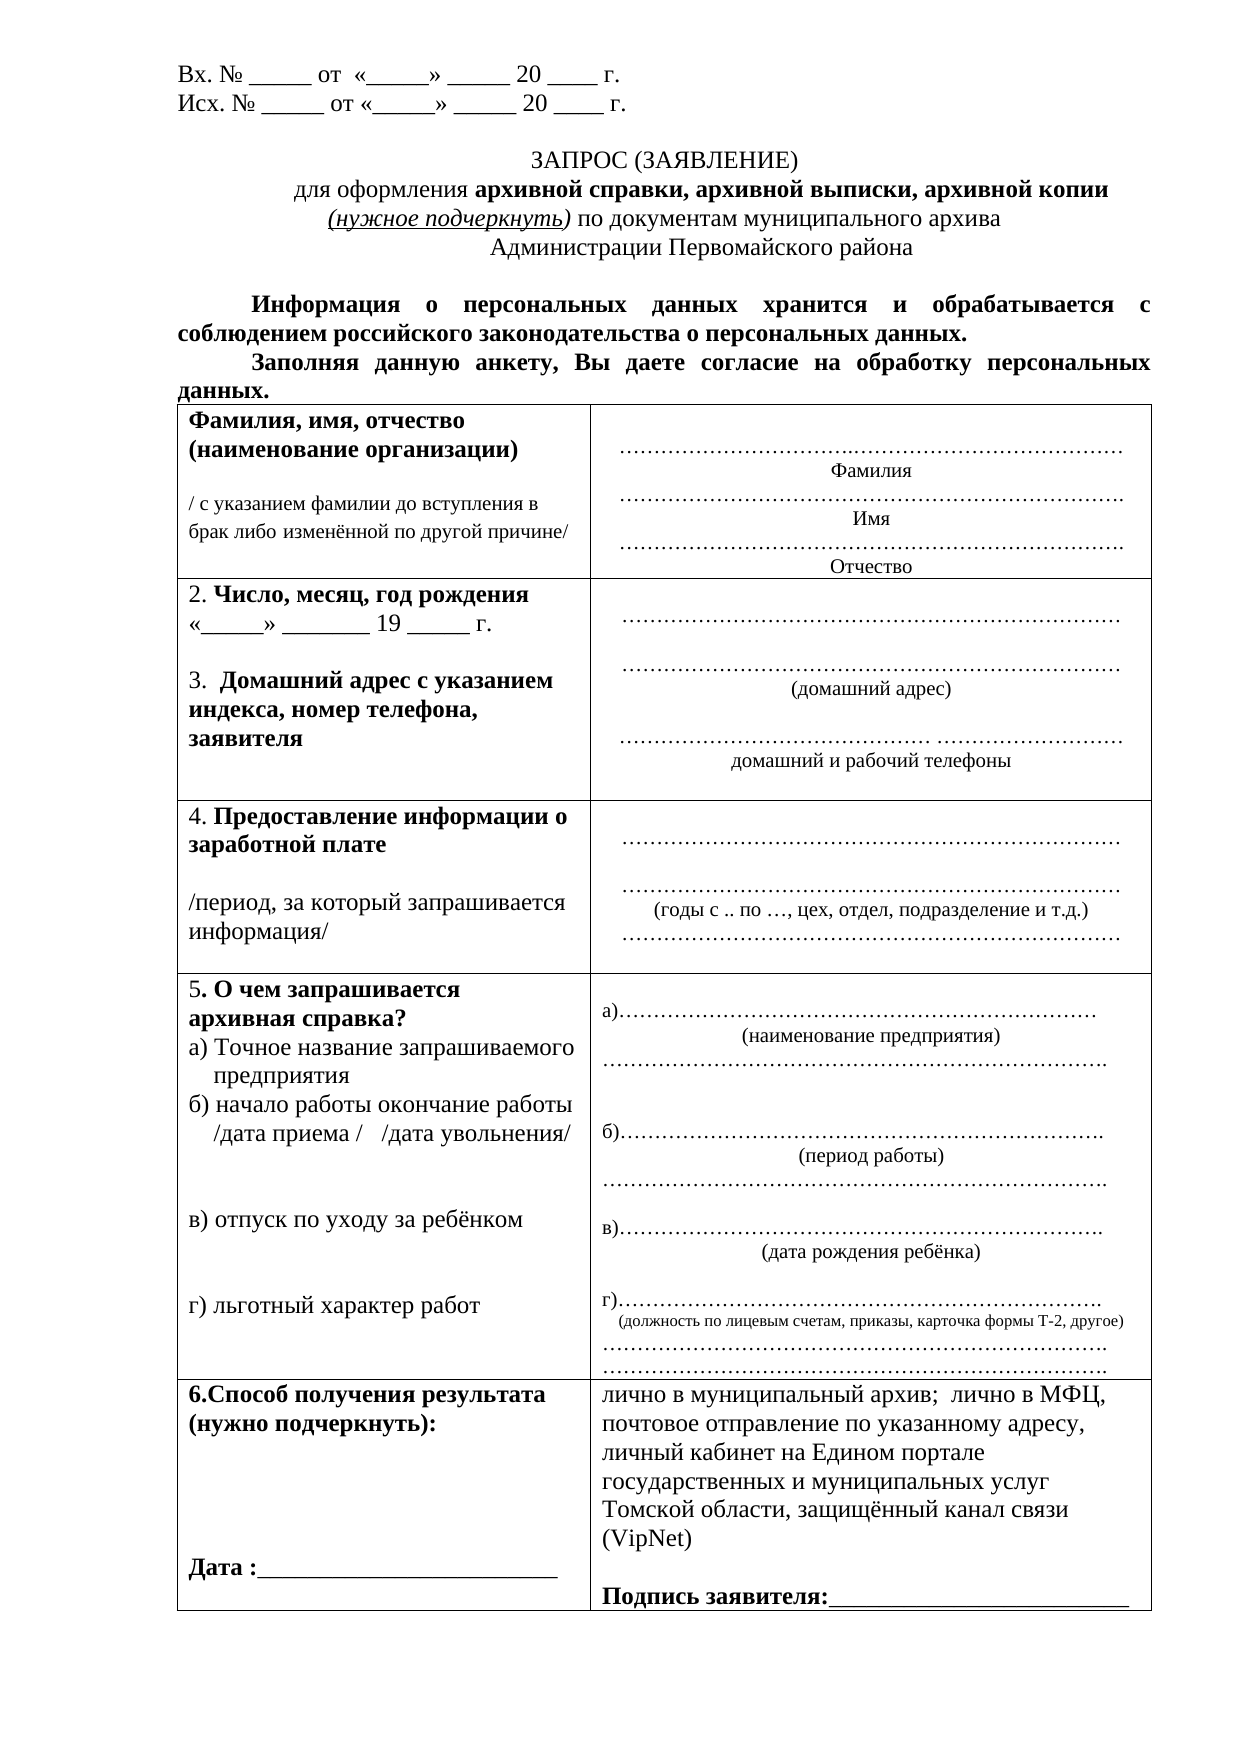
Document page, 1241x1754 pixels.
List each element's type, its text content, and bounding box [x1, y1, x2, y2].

text Заполняя данную анкету, Вы даете согласие на обработку персональных данных. [177, 347, 1152, 404]
table_cell лично в муниципальный архив; лично в МФЦ, почтовое отправление по указанному адресу, личный кабинет на Едином портале государственных и муниципальных услуг Томской области, защищённый канал связи (VipNet) Подпись заявителя:________________________ [591, 1380, 1151, 1609]
text Администрации Первомайского района [177, 232, 1152, 260]
table_cell ……………………………………………………………… ……………………………………………………………… (годы с .. по …, цех, отдел, подразделение и т.д.) ……………………………………………………………… [591, 801, 1151, 973]
table_cell 6.Способ получения результата (нужно подчеркнуть): Дата :________________________ [178, 1380, 590, 1609]
table_cell 5. О чем запрашивается архивная справка? а) Точное название запрашиваемого предприятия б) начало работы окончание работы /дата приема / /дата увольнения/ в) отпуск по уходу за ребёнком г) льготный характер работ [178, 974, 590, 1378]
text Исх. № _____ от «_____» _____ 20 ____ г. [177, 88, 1152, 117]
text ЗАПРОС (ЗаявЛЕНИЕ) [177, 145, 1152, 174]
text для оформления архивной справки, архивной выписки, архивной копии (нужное подчеркнуть) по документам муниципального архива [177, 174, 1152, 232]
table_cell 4. Предоставление информации о заработной плате /период, за который запрашивается информация/ [178, 801, 590, 973]
table_cell а)…………………………………………………………… (наименование предприятия) ………………………………………………………………. б)……………………………………………………………. (период работы) ………………………………………………………………. в)……………………………………………………………. (дата рождения ребёнка) г)……………………………………………………………. (должность по лицевым счетам, приказы, карточка формы Т-2, другое) ………………………………………………………………. ………………………………………………………………. [591, 974, 1151, 1378]
table_header …………………………….………………………………… Фамилия ………………………………………………………………. Имя ………………………………………………………………. Отчество [591, 405, 1151, 578]
table_cell 2. Число, месяц, год рождения «_____» _______ 19 _____ г. 3. Домашний адрес с указанием индекса, номер телефона, заявителя [178, 579, 590, 800]
text Вх. № _____ от «_____» _____ 20 ____ г. [177, 59, 1152, 88]
table_header Фамилия, имя, отчество (наименование организации) / с указанием фамилии до вступления в брак либо изменённой по другой причине/ [178, 405, 590, 578]
table_cell ……………………………………………………………… ……………………………………………………………… (домашний адрес) ……………………………………… ……………………… домашний и рабочий телефоны [591, 579, 1151, 800]
text Информация о персональных данных хранится и обрабатывается с соблюдением российского законодательства о персональных данных. [177, 289, 1152, 347]
